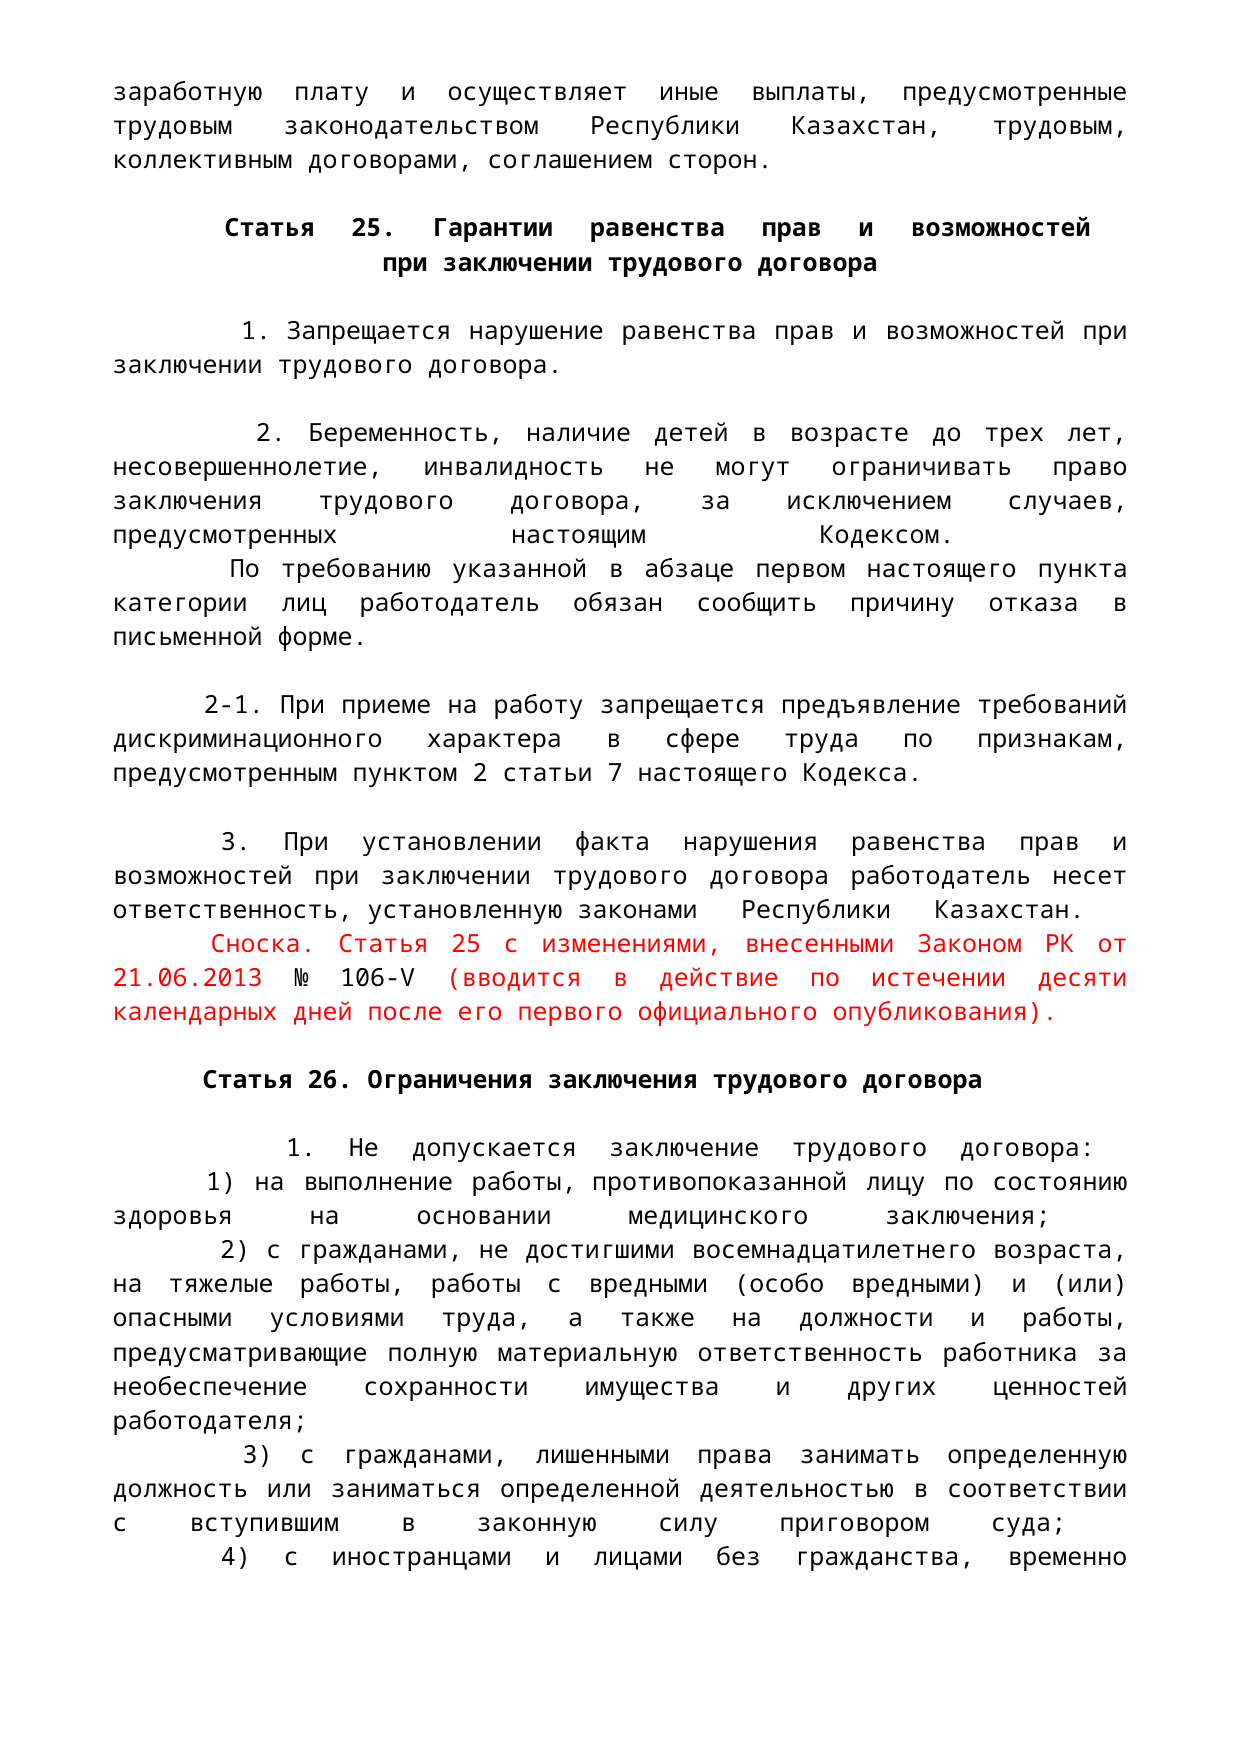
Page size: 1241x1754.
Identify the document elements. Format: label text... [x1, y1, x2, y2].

text 1. Запрещается нарушение равенства прав и возможностей при заключении трудового договора. [112, 312, 1128, 380]
text 2. Беременность, наличие детей в возрасте до трех лет, несовершеннолетие, инвалидность не могут ограничивать право заключения трудового договора, за исключением случаев, предусмотренных настоящим Кодексом. По требованию указанной в абзаце первом настоящего пункта категории лиц работодатель обязан сообщить причину отказа в письменной форме. [112, 414, 1128, 653]
text Статья 26. Ограничения заключения трудового договора [112, 1062, 1128, 1096]
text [112, 1130, 1128, 1573]
text 3. При установлении факта нарушения равенства прав и возможностей при заключении трудового договора работодатель несет ответственность, установленную законами Республики Казахстан. Сноска. Статья 25 с изменениями, внесенными Законом РК от 21.06.2013 № 106-V (вводится в действие по истечении десяти календарных дней после его первого официального опубликования). [112, 823, 1128, 1028]
text 2-1. При приеме на работу запрещается предъявление требований дискриминационного характера в сфере труда по признакам, предусмотренным пунктом 2 статьи 7 настоящего Кодекса. [112, 687, 1128, 789]
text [112, 74, 1128, 176]
text Статья 25. Гарантии равенства прав и возможностей при заключении трудового договора [112, 210, 1128, 278]
